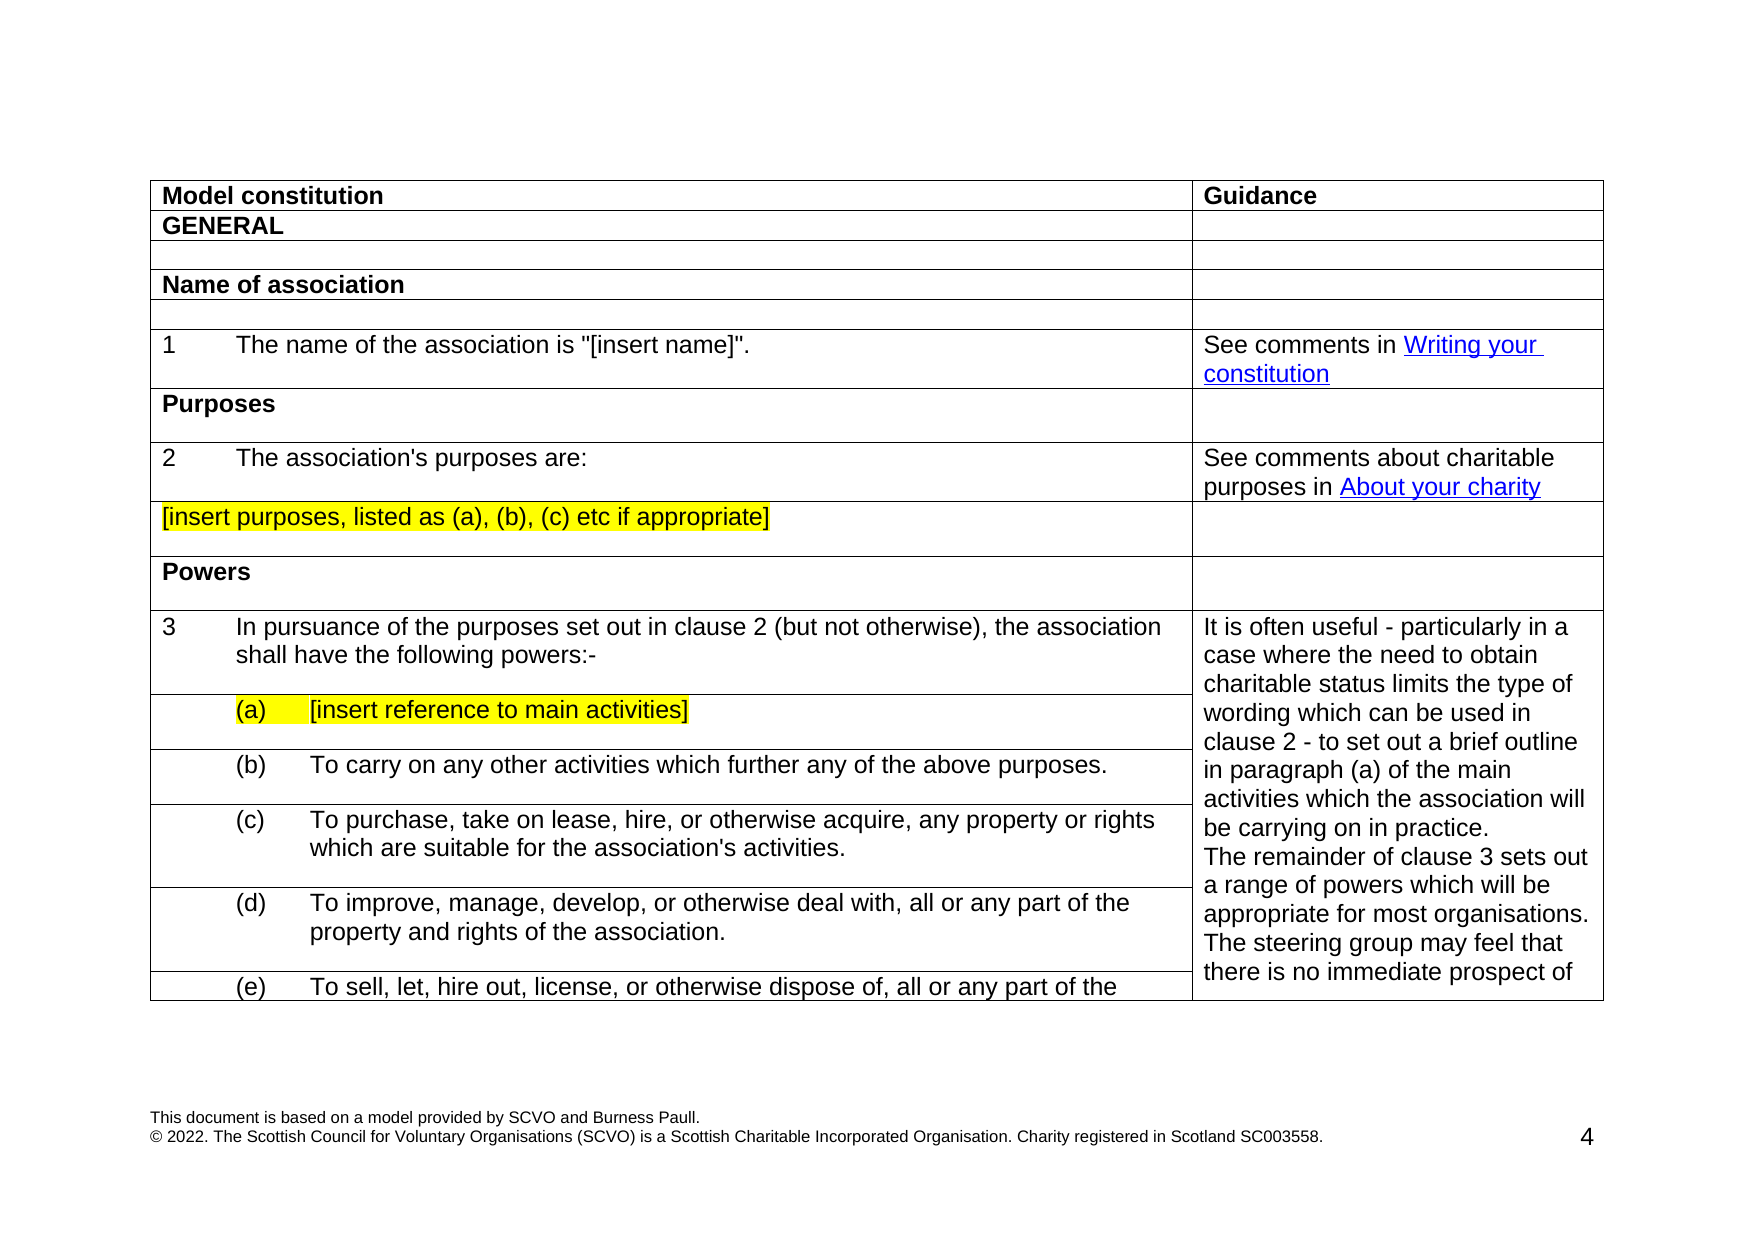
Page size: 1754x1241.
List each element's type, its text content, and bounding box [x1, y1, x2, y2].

table_cell Name of association [151, 270, 1192, 299]
table_cell Powers [151, 557, 1192, 610]
table_cell To carry on any other activities which further any of the above purposes. [151, 750, 1192, 803]
table_header Guidance [1193, 181, 1603, 210]
table_cell [insert purposes, listed as (a), (b), (c) etc if appropriate] [151, 502, 1192, 556]
table_cell [insert reference to main activities] [151, 695, 1192, 749]
table_cell To purchase, take on lease, hire, or otherwise acquire, any property or rights which are suitable for the association's activities. [151, 805, 1192, 887]
table_header Model constitution [151, 181, 1192, 210]
table_cell It is often useful - particularly in a case where the need to obtain charitable status limits the type of wording which can be used in clause 2 - to set out a brief outline in paragraph (a) of the main activities which the association will be carrying on in practice. The remainder of clause 3 sets out a range of powers which will be appropriate for most organisations. The steering group may feel that there is no immediate prospect of certain of the powers being used in practice. Nevertheless it is usually best to keep the full set of powers, rather than delete items from the list, in case the power or powers which seem less relevant are in fact needed at a future date. You should bear in mind that including reference to a particular power does not mean that the association has to exercise that power in practice e.g. the fact that clause 3 includes a power to accept donations would not in any way force the organisation to accept a donation in the future where the management committee felt that this would be inappropriate for ethical or other reasons. It should be borne in mind that it might be necessary in some cases to add in some further powers to clause 3. [1193, 611, 1603, 1000]
table_cell [1193, 241, 1603, 269]
table_cell The association's purposes are: [151, 443, 1192, 501]
table_cell To improve, manage, develop, or otherwise deal with, all or any part of the property and rights of the association. [151, 888, 1192, 971]
table_cell The name of the association is "[insert name]". [151, 330, 1192, 387]
table_cell [1193, 502, 1603, 556]
table_cell See comments about charitable purposes in About your charity [1193, 443, 1603, 501]
table_cell [1193, 389, 1603, 442]
table_cell [1193, 300, 1603, 329]
table_cell [151, 241, 1192, 269]
table_cell [1193, 211, 1603, 239]
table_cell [151, 972, 1192, 1000]
table_cell GENERAL [151, 211, 1192, 239]
table_cell In pursuance of the purposes set out in clause 2 (but not otherwise), the association shall have the following powers:- [151, 611, 1192, 694]
table_cell [1193, 270, 1603, 299]
table_cell Purposes [151, 389, 1192, 442]
table_cell See comments in Writing your constitution [1193, 330, 1603, 387]
table_cell [151, 300, 1192, 329]
table_cell [1193, 557, 1603, 610]
